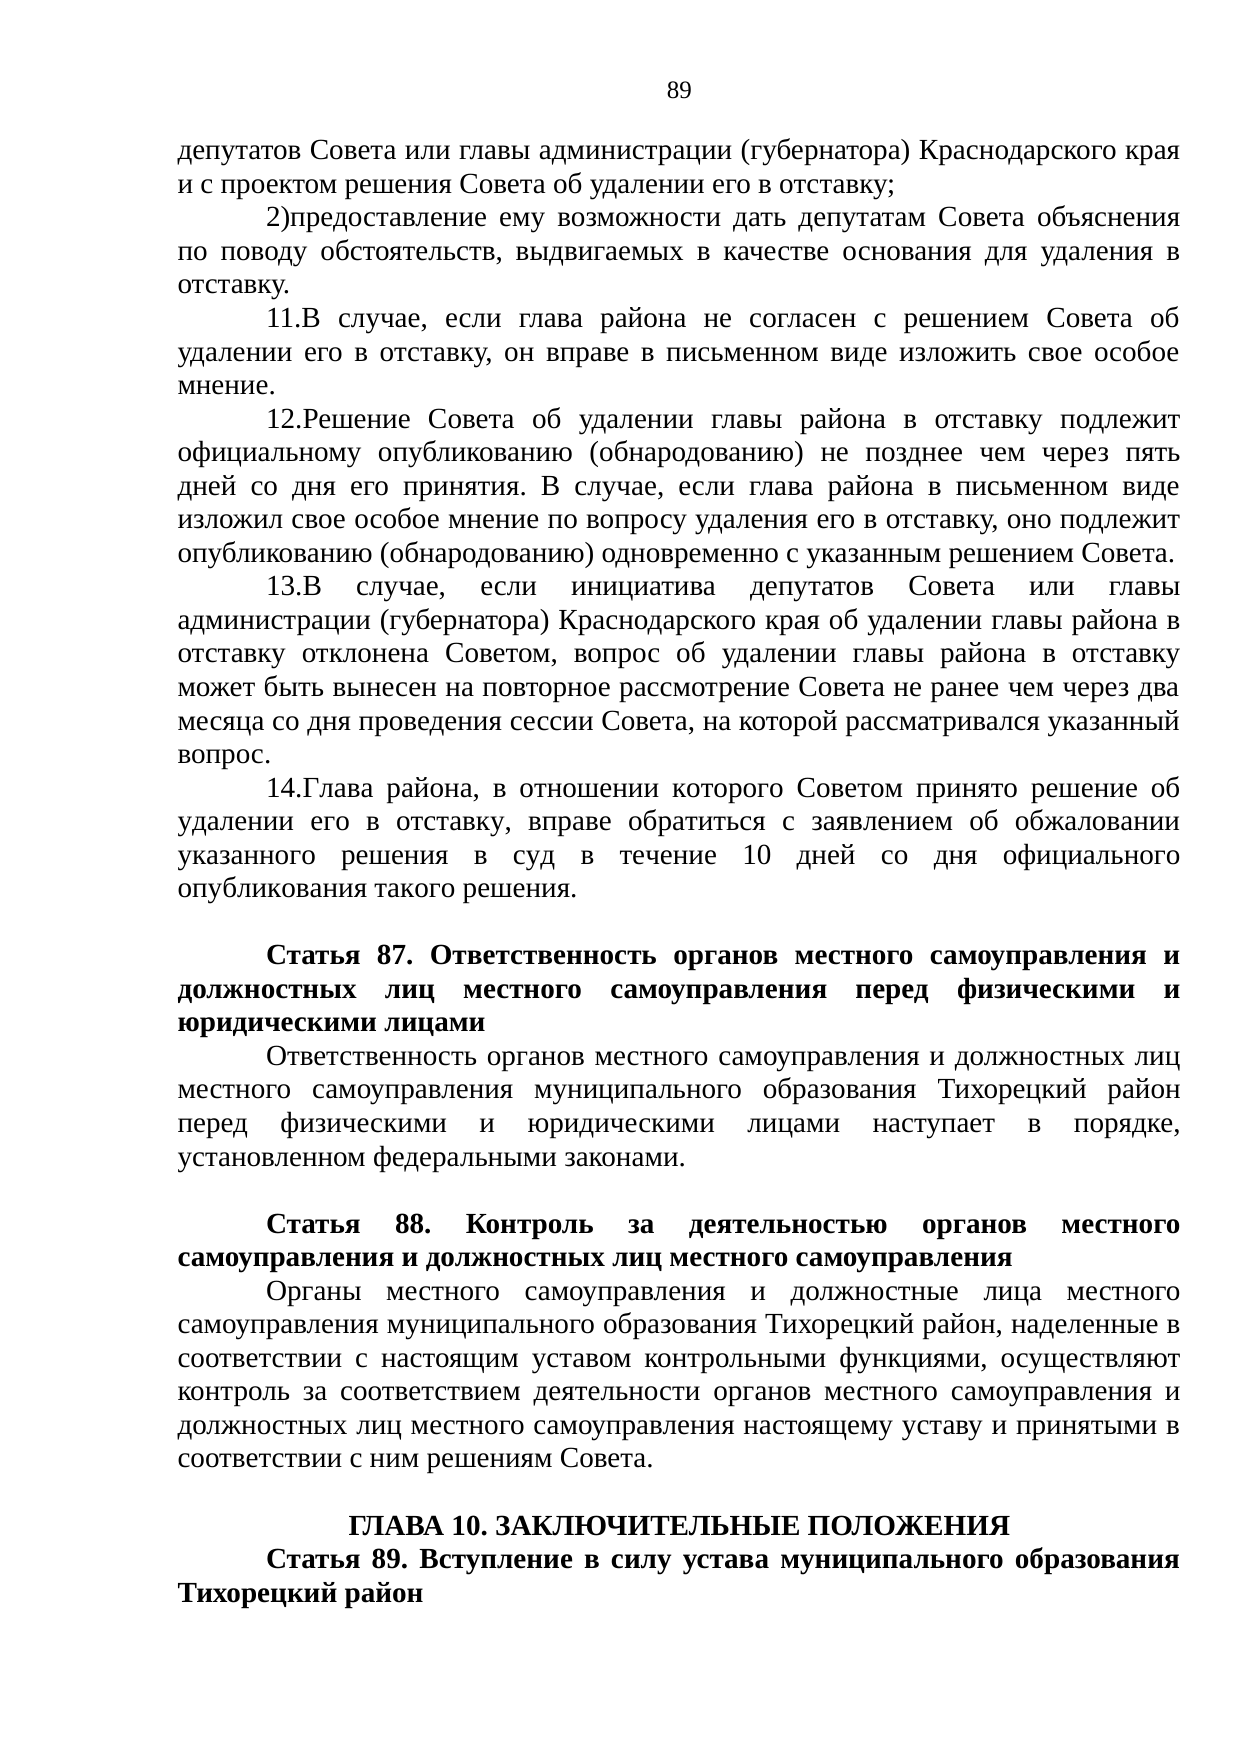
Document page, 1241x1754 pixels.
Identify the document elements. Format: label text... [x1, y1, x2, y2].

text 12.Решение Совета об удалении главы района в отставку подлежит официальному опубликованию (обнародованию) не позднее чем через пять дней со дня его принятия. В случае, если глава района в письменном виде изложил свое особое мнение по вопросу удаления его в отставку, оно подлежит опубликованию (обнародованию) одновременно с указанным решением Совета. [177, 401, 1181, 568]
text 13.В случае, если инициатива депутатов Совета или главы администрации (губернатора) Краснодарского края об удалении главы района в отставку отклонена Советом, вопрос об удалении главы района в отставку может быть вынесен на повторное рассмотрение Совета не ранее чем через два месяца со дня проведения сессии Совета, на которой рассматривался указанный вопрос. [177, 568, 1181, 770]
text 14.Глава района, в отношении которого Советом принято решение об удалении его в отставку, вправе обратиться с заявлением об обжаловании указанного решения в суд в течение 10 дней со дня официального опубликования такого решения. [177, 770, 1181, 904]
text Ответственность органов местного самоуправления и должностных лиц местного самоуправления муниципального образования Тихорецкий район перед физическими и юридическими лицами наступает в порядке, установленном федеральными законами. [177, 1038, 1181, 1172]
text Статья 89. Вступление в силу устава муниципального образования Тихорецкий район [177, 1541, 1181, 1608]
text 2)предоставление ему возможности дать депутатам Совета объяснения по поводу обстоятельств, выдвигаемых в качестве основания для удаления в отставку. [177, 199, 1181, 300]
subtitle ГЛАВА 10. ЗАКЛЮЧИТЕЛЬНЫЕ ПОЛОЖЕНИЯ [177, 1508, 1181, 1541]
text Статья 88. Контроль за деятельностью органов местного самоуправления и должностных лиц местного самоуправления [177, 1206, 1181, 1273]
text 11.В случае, если глава района не согласен с решением Совета об удалении его в отставку, он вправе в письменном виде изложить свое особое мнение. [177, 300, 1181, 401]
text Статья 87. Ответственность органов местного самоуправления и должностных лиц местного самоуправления перед физическими и юридическими лицами [177, 937, 1181, 1038]
text Органы местного самоуправления и должностные лица местного самоуправления муниципального образования Тихорецкий район, наделенные в соответствии с настоящим уставом контрольными функциями, осуществляют контроль за соответствием деятельности органов местного самоуправления и должностных лиц местного самоуправления настоящему уставу и принятыми в соответствии с ним решениям Совета. [177, 1273, 1181, 1474]
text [177, 132, 1181, 199]
